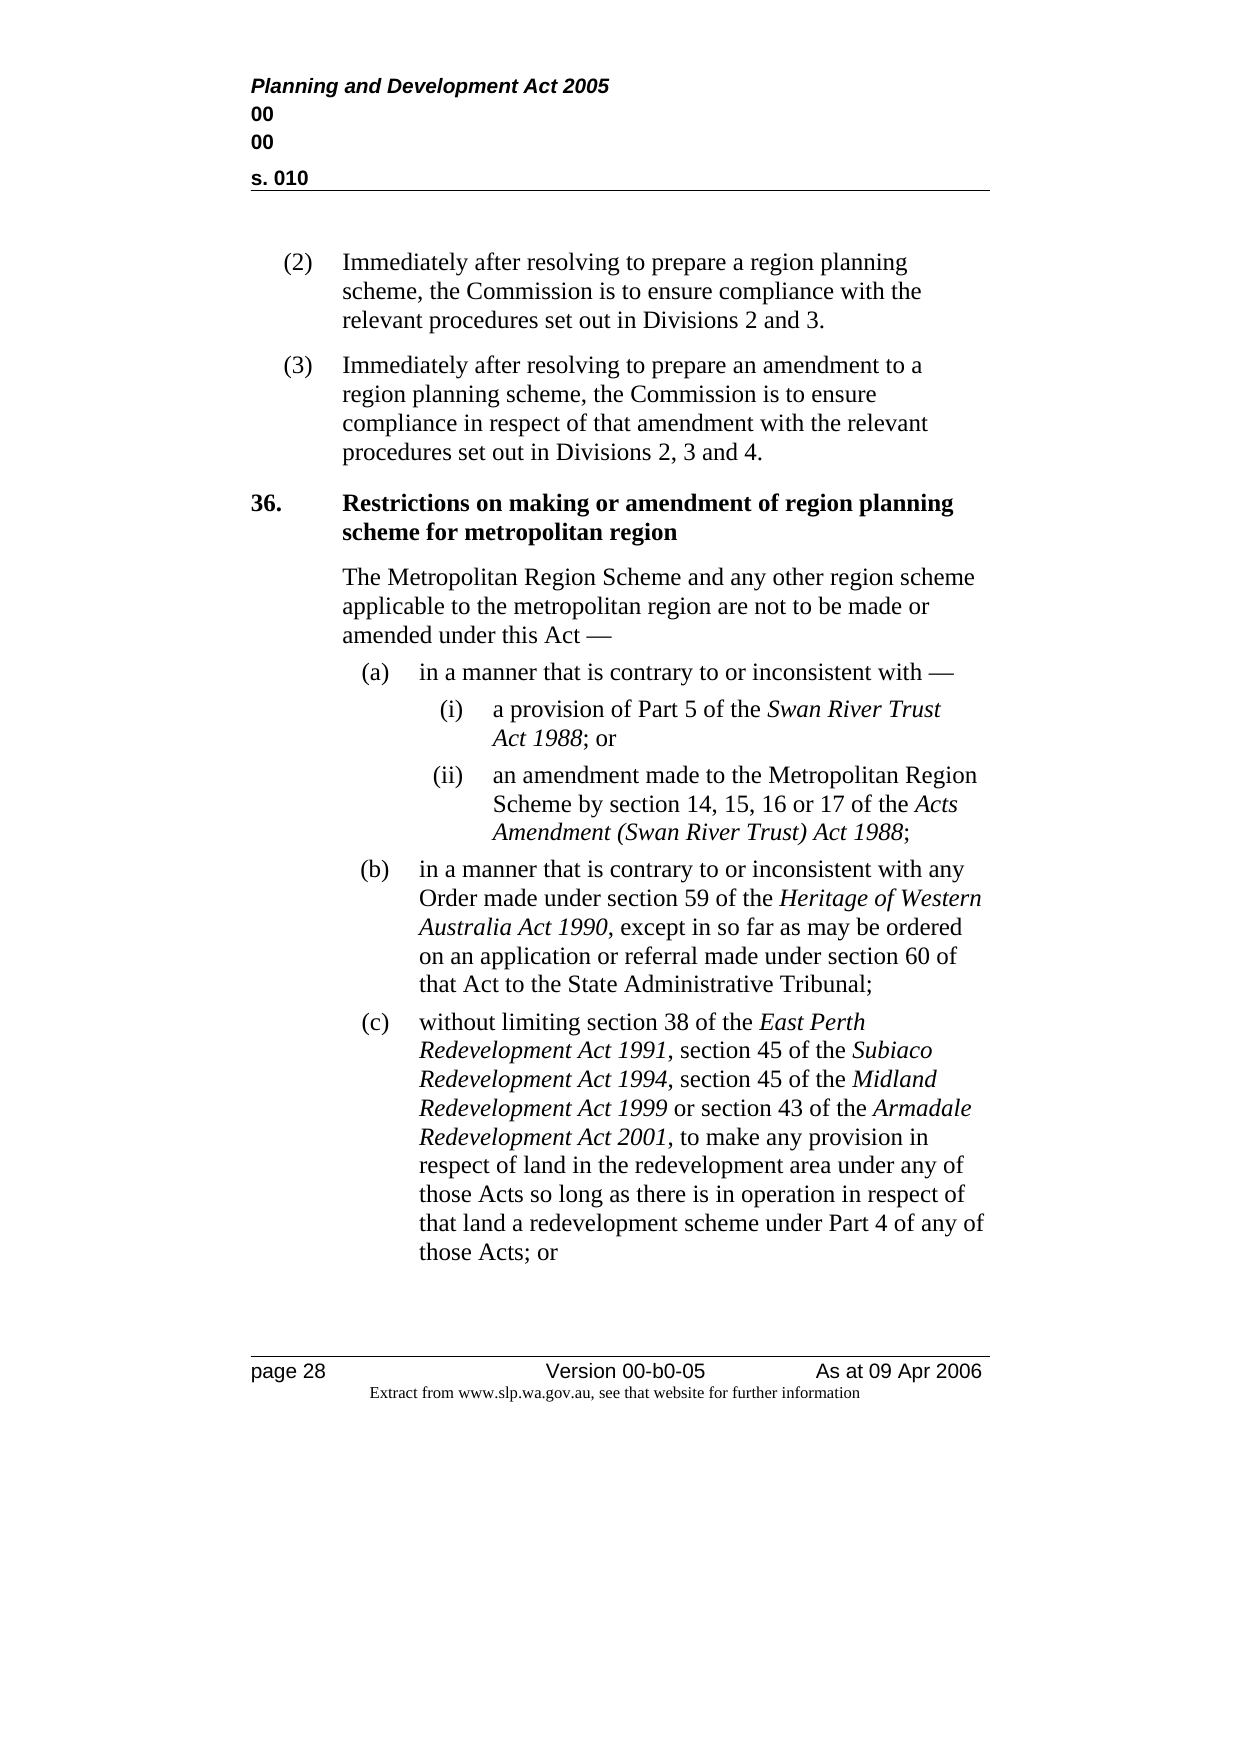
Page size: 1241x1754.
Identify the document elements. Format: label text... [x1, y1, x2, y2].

text (i) a provision of Part 5 of the Swan River Trust Act 1988; or [251, 694, 990, 752]
subtitle 36. Restrictions on making or amendment of region planning scheme for metropolitan region [251, 488, 990, 546]
text (b) in a manner that is contrary to or inconsistent with any Order made under section 59 of the Heritage of Western Australia Act 1990, except in so far as may be ordered on an application or referral made under section 60 of that Act to the State Administrative Tribunal; [251, 854, 990, 998]
text (ii) an amendment made to the Metropolitan Region Scheme by section 14, 15, 16 or 17 of the Acts Amendment (Swan River Trust) Act 1988; [251, 760, 990, 846]
text The Metropolitan Region Scheme and any other region scheme applicable to the metropolitan region are not to be made or amended under this Act — [251, 562, 990, 649]
text (2) Immediately after resolving to prepare a region planning scheme, the Commission is to ensure compliance with the relevant procedures set out in Divisions 2 and 3. [251, 247, 990, 334]
text (c) without limiting section 38 of the East Perth Redevelopment Act 1991, section 45 of the Subiaco Redevelopment Act 1994, section 45 of the Midland Redevelopment Act 1999 or section 43 of the Armadale Redevelopment Act 2001, to make any provision in respect of land in the redevelopment area under any of those Acts so long as there is in operation in respect of that land a redevelopment scheme under Part 4 of any of those Acts; or [251, 1007, 990, 1265]
text (3) Immediately after resolving to prepare an amendment to a region planning scheme, the Commission is to ensure compliance in respect of that amendment with the relevant procedures set out in Divisions 2, 3 and 4. [251, 350, 990, 465]
text (a) in a manner that is contrary to or inconsistent with — [251, 657, 990, 686]
